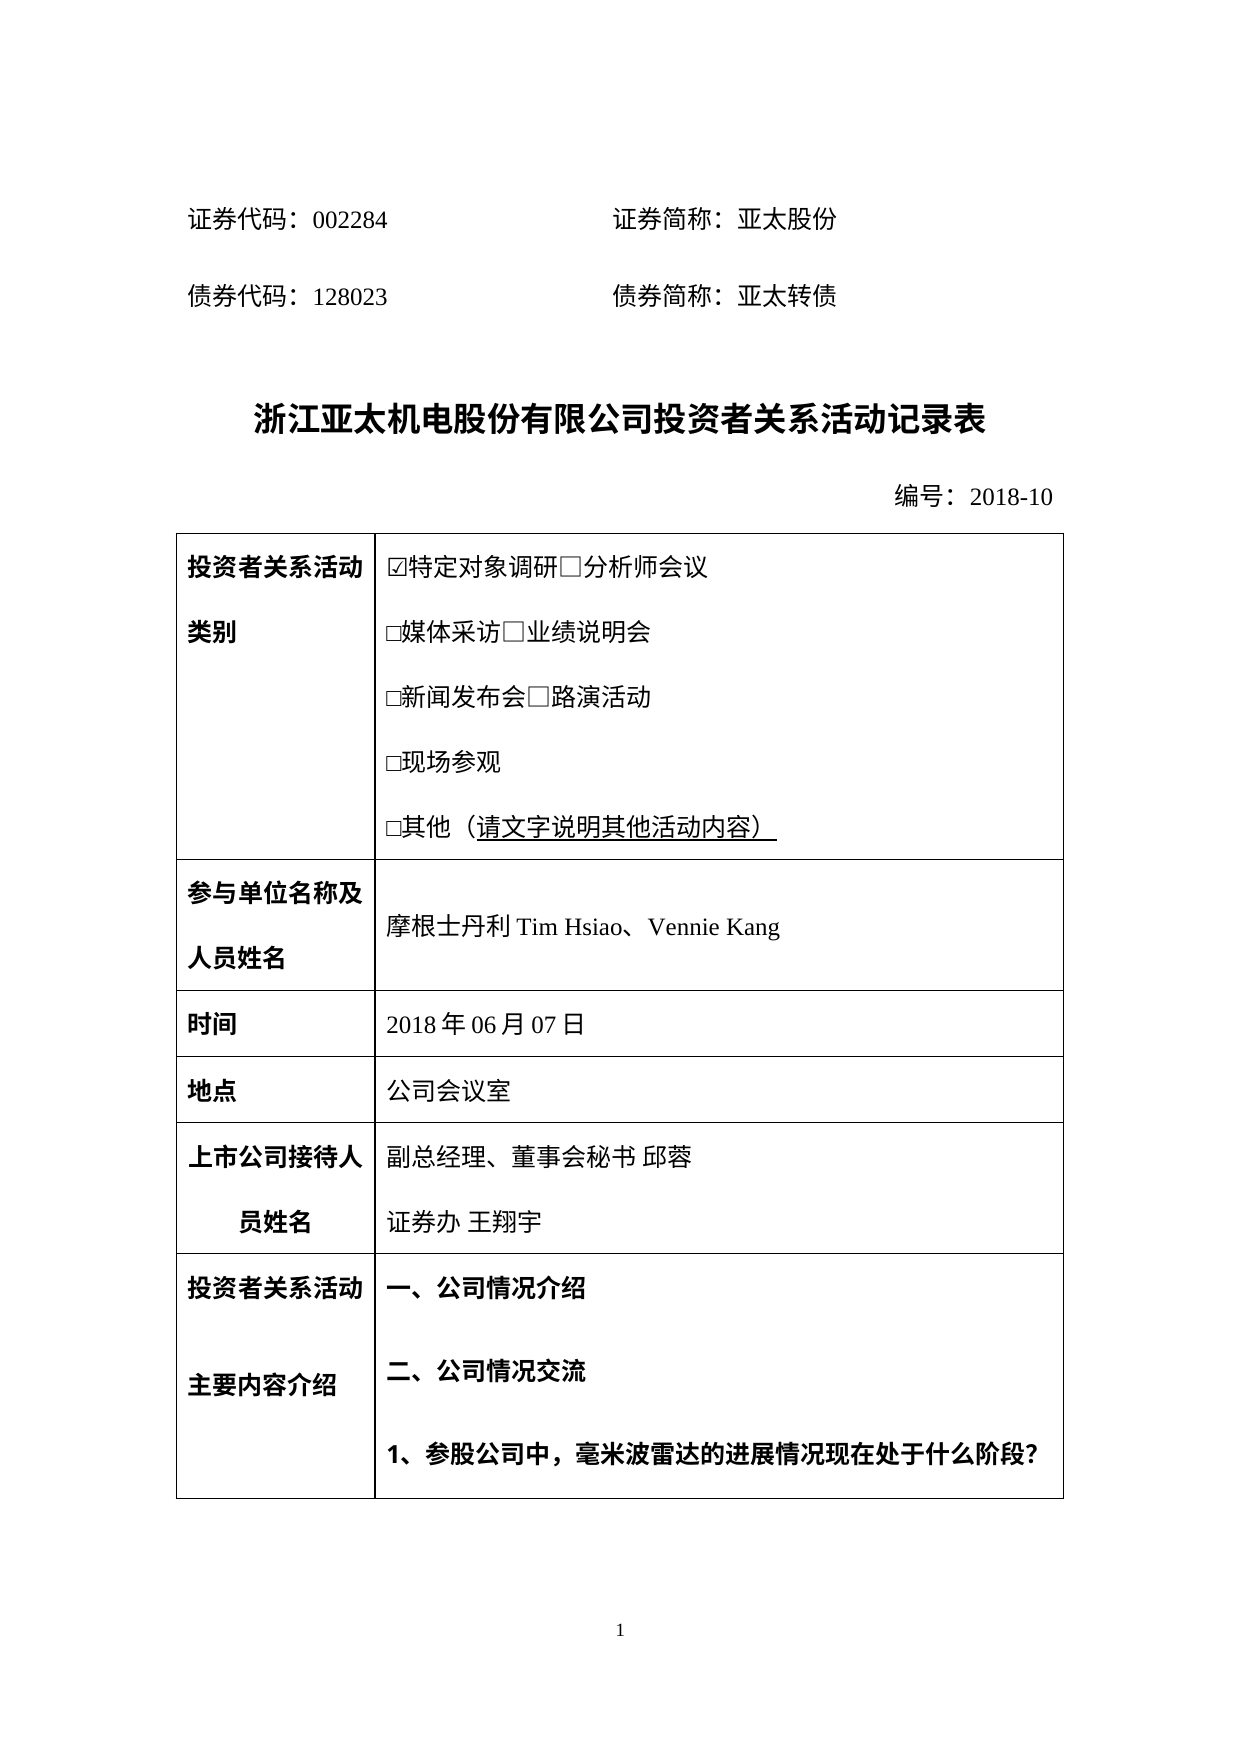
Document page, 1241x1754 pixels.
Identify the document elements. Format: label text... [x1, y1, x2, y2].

text 债券代码：128023 债券简称：亚太转债 [187, 262, 1053, 327]
text 浙江亚太机电股份有限公司投资者关系活动记录表 [187, 385, 1053, 450]
text 证券代码：002284 证券简称：亚太股份 [187, 185, 1053, 250]
table_cell 投资者关系活动主要内容介绍 [177, 1254, 374, 1497]
table_cell 上市公司接待人员姓名 [177, 1123, 374, 1253]
table_header ☑特定对象调研□分析师会议 □媒体采访□业绩说明会 □新闻发布会□路演活动 □现场参观 □其他（请文字说明其他活动内容） [376, 534, 1063, 858]
table_cell 地点 [177, 1057, 374, 1122]
table_cell 公司会议室 [376, 1057, 1063, 1122]
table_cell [376, 1254, 1063, 1497]
table_cell 参与单位名称及人员姓名 [177, 860, 374, 989]
text 编号：2018-10 [187, 462, 1053, 527]
table_cell 副总经理、董事会秘书 邱蓉 证券办 王翔宇 [376, 1123, 1063, 1253]
table_cell 时间 [177, 991, 374, 1056]
table_header 投资者关系活动类别 [177, 534, 374, 858]
table_cell 2018年06月07日 [376, 991, 1063, 1056]
table_cell 摩根士丹利Tim Hsiao、Vennie Kang [376, 860, 1063, 989]
